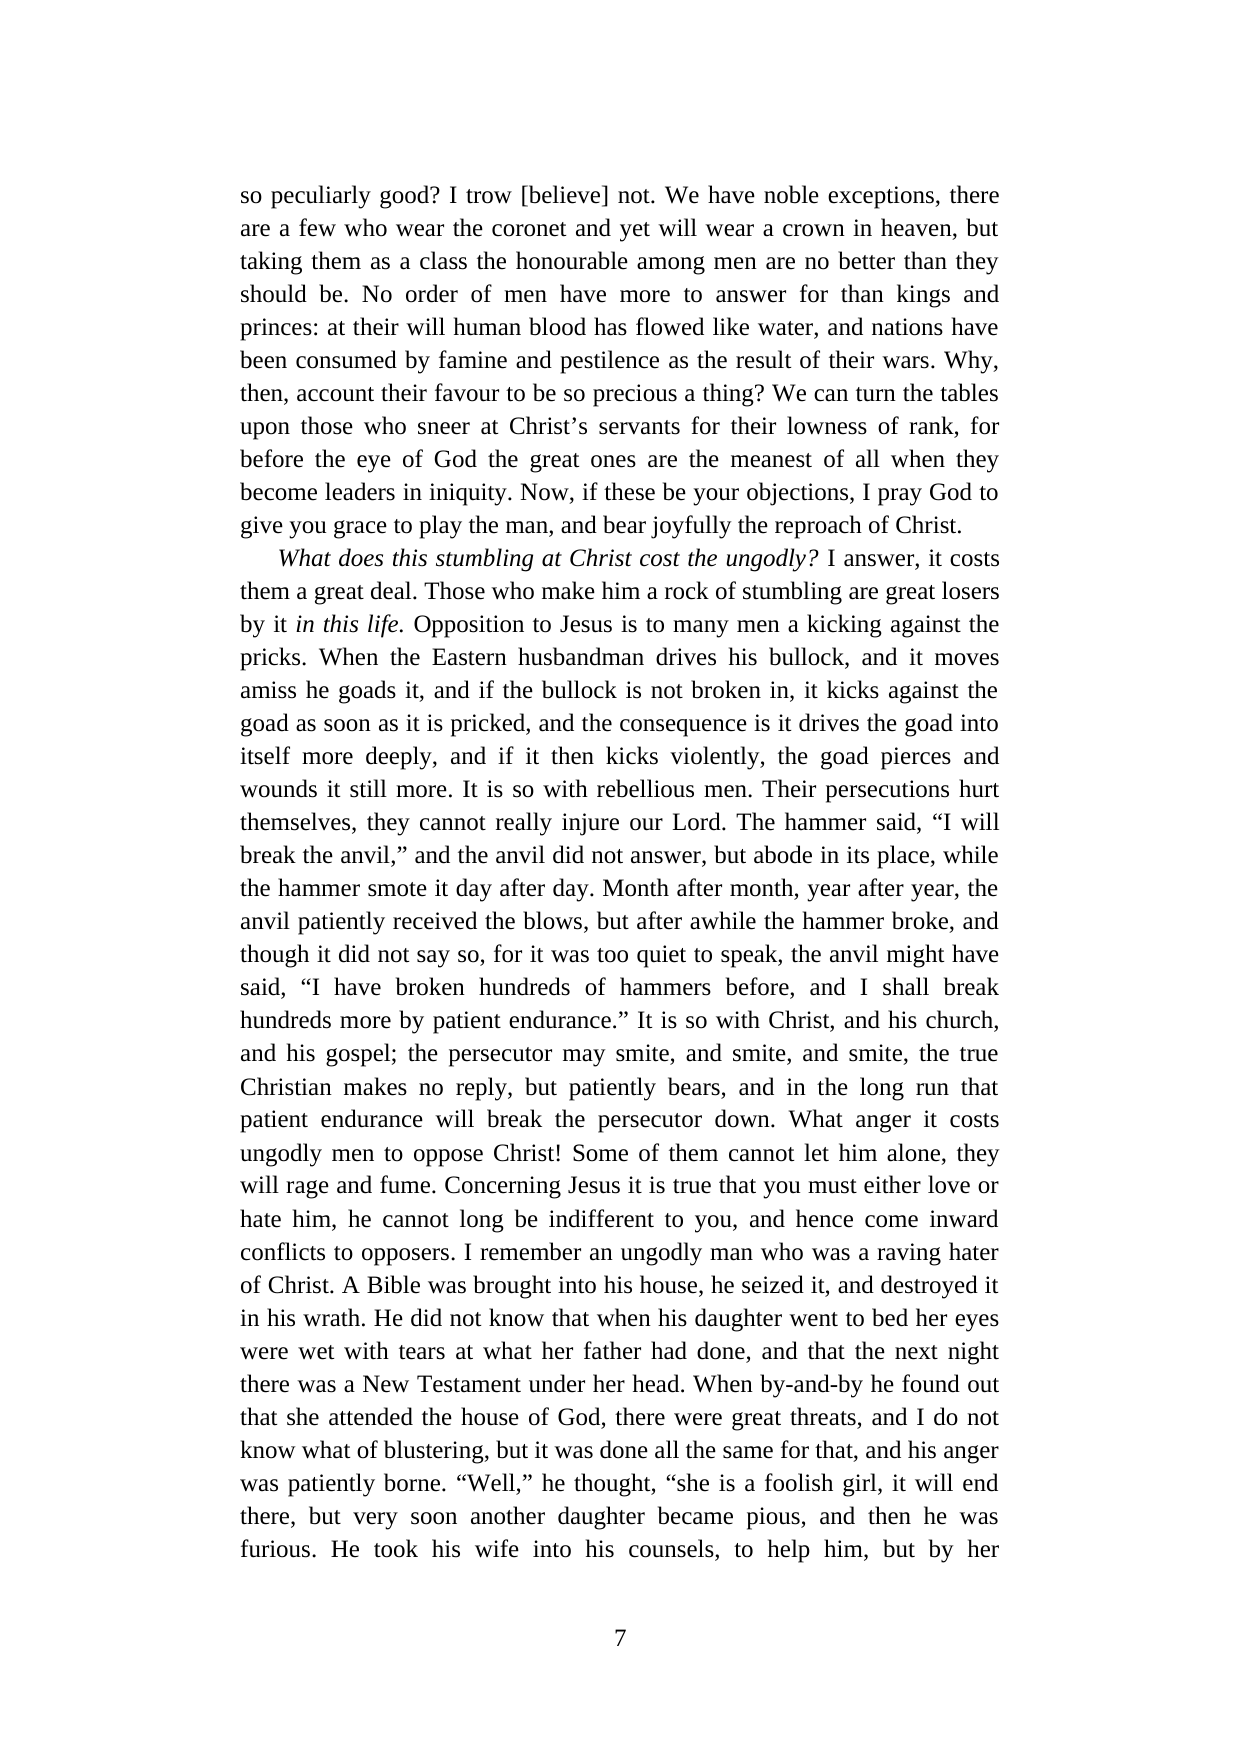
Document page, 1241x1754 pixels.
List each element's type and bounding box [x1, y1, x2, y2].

text [240, 543, 1000, 1563]
text [240, 180, 1000, 539]
